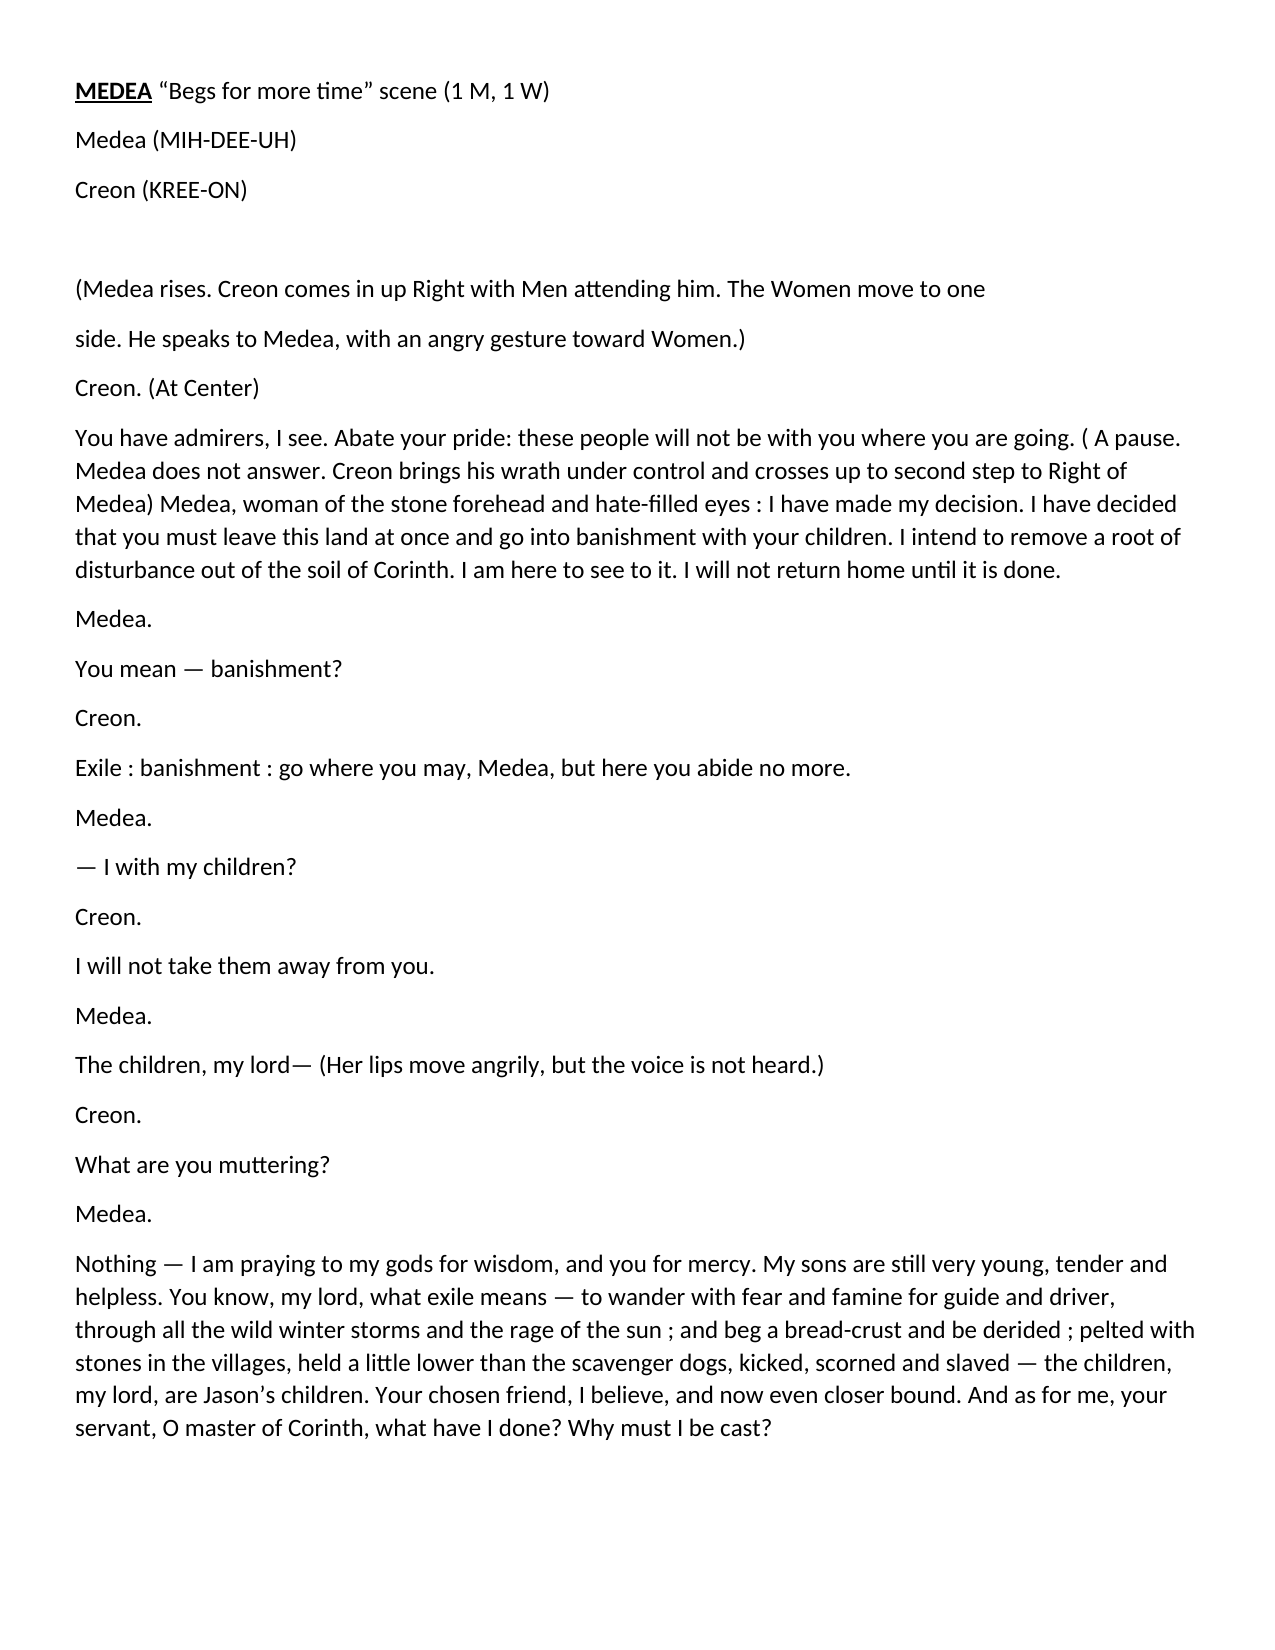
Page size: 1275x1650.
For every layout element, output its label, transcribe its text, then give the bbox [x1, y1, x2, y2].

text Medea. [75, 802, 1200, 832]
text What are you muttering? [75, 1149, 1200, 1179]
text Nothing — I am praying to my gods for wisdom, and you for mercy. My sons are still very young, tender and helpless. You know, my lord, what exile means — to wander with fear and famine for guide and driver, through all the wild winter storms and the rage of the sun ; and beg a bread-crust and be derided ; pelted with stones in the villages, held a little lower than the scavenger dogs, kicked, scorned and slaved — the children, my lord, are Jason’s children. Your chosen friend, I believe, and now even closer bound. And as for me, your servant, O master of Corinth, what have I done? Why must I be cast? [75, 1248, 1200, 1443]
text Medea. [75, 603, 1200, 634]
text I will not take them away from you. [75, 950, 1200, 981]
text You have admirers, I see. Abate your pride: these people will not be with you where you are going. ( A pause. Medea does not answer. Creon brings his wrath under control and crosses up to second step to Right of Medea) Medea, woman of the stone forehead and hate-filled eyes : I have made my decision. I have decided that you must leave this land at once and go into banishment with your children. I intend to remove a root of disturbance out of the soil of Corinth. I am here to see to it. I will not return home until it is done. [75, 422, 1200, 584]
text Creon. [75, 702, 1200, 733]
text Creon. [75, 1099, 1200, 1130]
text Medea (MIH-DEE-UH) [75, 124, 1200, 155]
text Creon (KREE-ON) [75, 174, 1200, 205]
text Medea. [75, 1198, 1200, 1229]
text You mean — banishment? [75, 653, 1200, 683]
text side. He speaks to Medea, with an angry gesture toward Women.) [75, 323, 1200, 353]
text The children, my lord— (Her lips move angrily, but the voice is not heard.) [75, 1049, 1200, 1080]
text MEDEA “Begs for more time” scene (1 M, 1 W) [75, 75, 1200, 106]
text Medea. [75, 1000, 1200, 1031]
text Exile : banishment : go where you may, Medea, but here you abide no more. [75, 752, 1200, 783]
text Creon. (At Center) [75, 372, 1200, 403]
text — I with my children? [75, 851, 1200, 882]
text Creon. [75, 901, 1200, 931]
text (Medea rises. Creon comes in up Right with Men attending him. The Women move to one [75, 273, 1200, 304]
